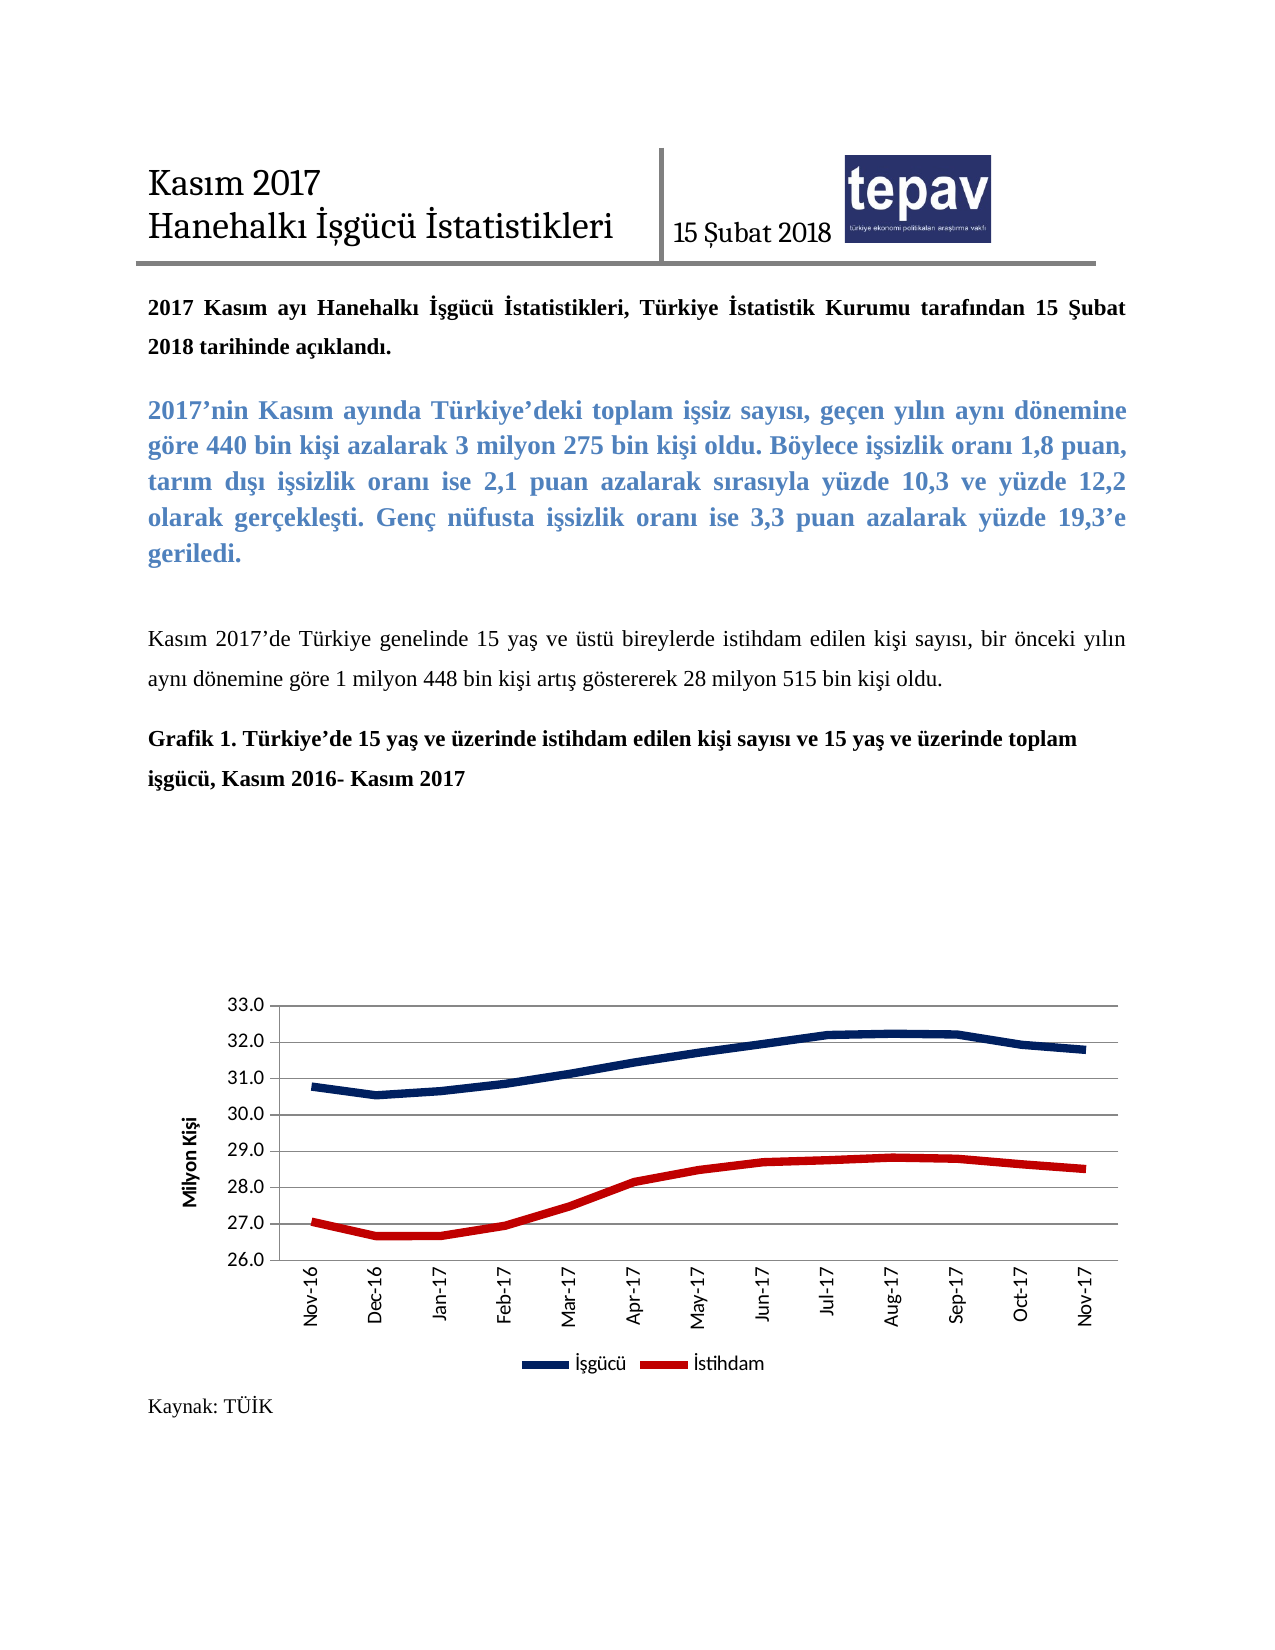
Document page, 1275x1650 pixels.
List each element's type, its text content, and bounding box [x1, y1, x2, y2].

table_header Kasım 2017 Hanehalkı İşgücü İstatistikleri [136, 148, 659, 261]
table_header 15 Şubat 2018 [664, 148, 1096, 261]
text Grafik 1. Türkiye’de 15 yaş ve üzerinde istihdam edilen kişi sayısı ve 15 yaş ve üzerinde toplam işgücü, Kasım 2016- Kasım 2017Kaynak: TÜİK [148, 725, 1127, 987]
picture [844, 155, 992, 243]
text Kasım 2017’de Türkiye genelinde 15 yaş ve üstü bireylerde istihdam edilen kişi sayısı, bir önceki yılın aynı dönemine göre 1 milyon 448 bin kişi artış göstererek 28 milyon 515 bin kişi oldu. [148, 625, 1127, 691]
text Grafik 1. Türkiye’de 15 yaş ve üzerinde istihdam edilen kişi sayısı ve 15 yaş ve üzerinde toplam işgücü, Kasım 2016- Kasım 2017Kaynak: TÜİK [148, 1382, 1127, 1418]
subtitle 2017’nin Kasım ayında Türkiye’deki toplam işsiz sayısı, geçen yılın aynı dönemine göre 440 bin kişi azalarak 3 milyon 275 bin kişi oldu. Böylece işsizlik oranı 1,8 puan, tarım dışı işsizlik oranı ise 2,1 puan azalarak sırasıyla yüzde 10,3 ve yüzde 12,2 olarak gerçekleşti. Genç nüfusta işsizlik oranı ise 3,3 puan azalarak yüzde 19,3’e geriledi. [148, 394, 1127, 568]
text 2017 Kasım ayı Hanehalkı İşgücü İstatistikleri, Türkiye İstatistik Kurumu tarafından 15 Şubat 2018 tarihinde açıklandı. [148, 294, 1127, 360]
